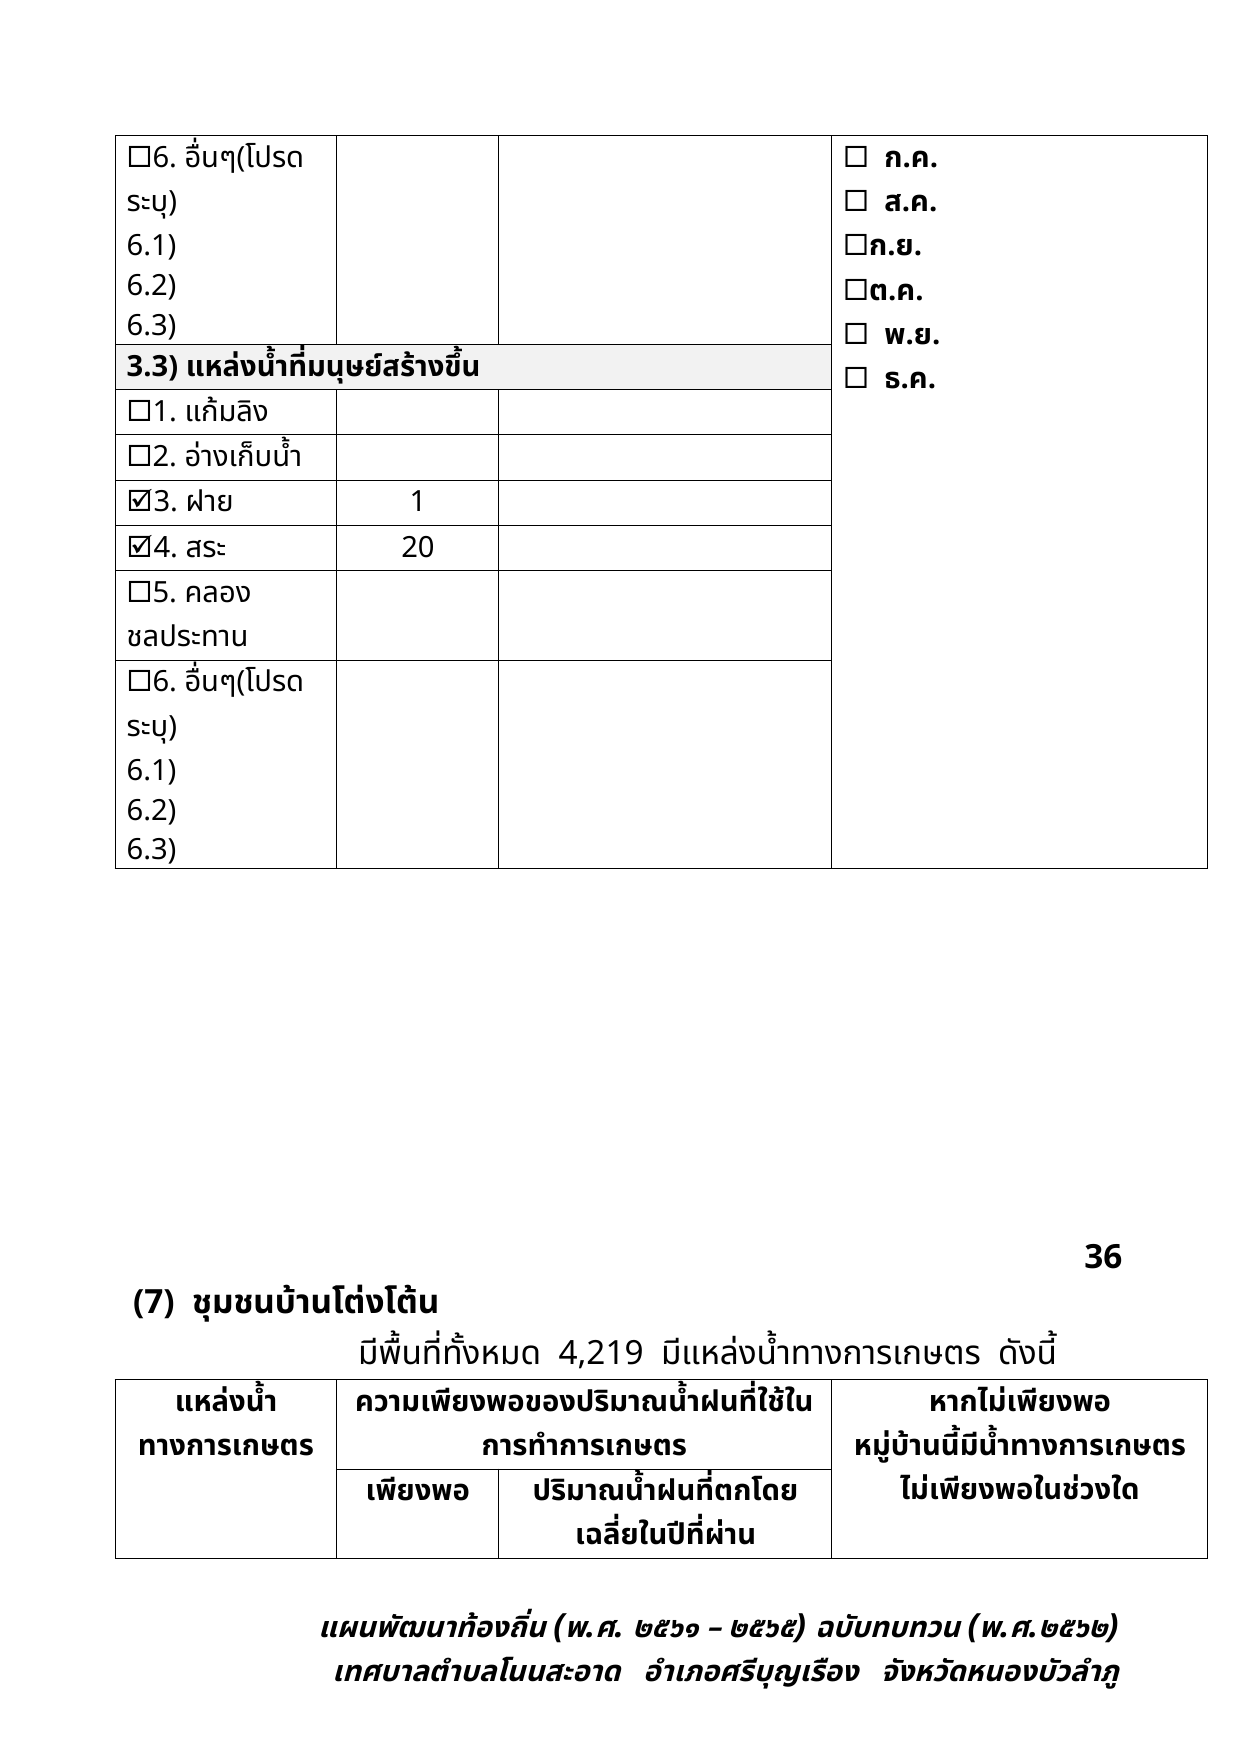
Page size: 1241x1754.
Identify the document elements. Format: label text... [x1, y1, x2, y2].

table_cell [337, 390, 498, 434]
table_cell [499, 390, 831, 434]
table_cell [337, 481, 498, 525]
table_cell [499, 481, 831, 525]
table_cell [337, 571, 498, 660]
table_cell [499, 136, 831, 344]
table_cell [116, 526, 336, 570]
text มีพื้นที่ทั้งหมด 4,219 มีแหล่งน้ำทางการเกษตร ดังนี้ [283, 1329, 1122, 1379]
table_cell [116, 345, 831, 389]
text (7) ชุมชนบ้านโต่งโต้น [133, 1278, 1122, 1329]
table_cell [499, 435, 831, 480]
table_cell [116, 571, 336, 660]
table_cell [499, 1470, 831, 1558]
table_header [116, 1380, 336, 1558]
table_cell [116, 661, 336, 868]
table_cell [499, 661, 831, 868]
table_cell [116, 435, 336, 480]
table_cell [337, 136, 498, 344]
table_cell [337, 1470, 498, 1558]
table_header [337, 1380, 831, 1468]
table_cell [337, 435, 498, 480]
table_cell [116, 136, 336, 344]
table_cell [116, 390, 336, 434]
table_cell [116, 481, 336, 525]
text 36 [133, 1233, 1122, 1278]
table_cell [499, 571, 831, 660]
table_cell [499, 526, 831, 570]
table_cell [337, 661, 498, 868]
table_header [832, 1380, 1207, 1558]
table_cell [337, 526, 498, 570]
